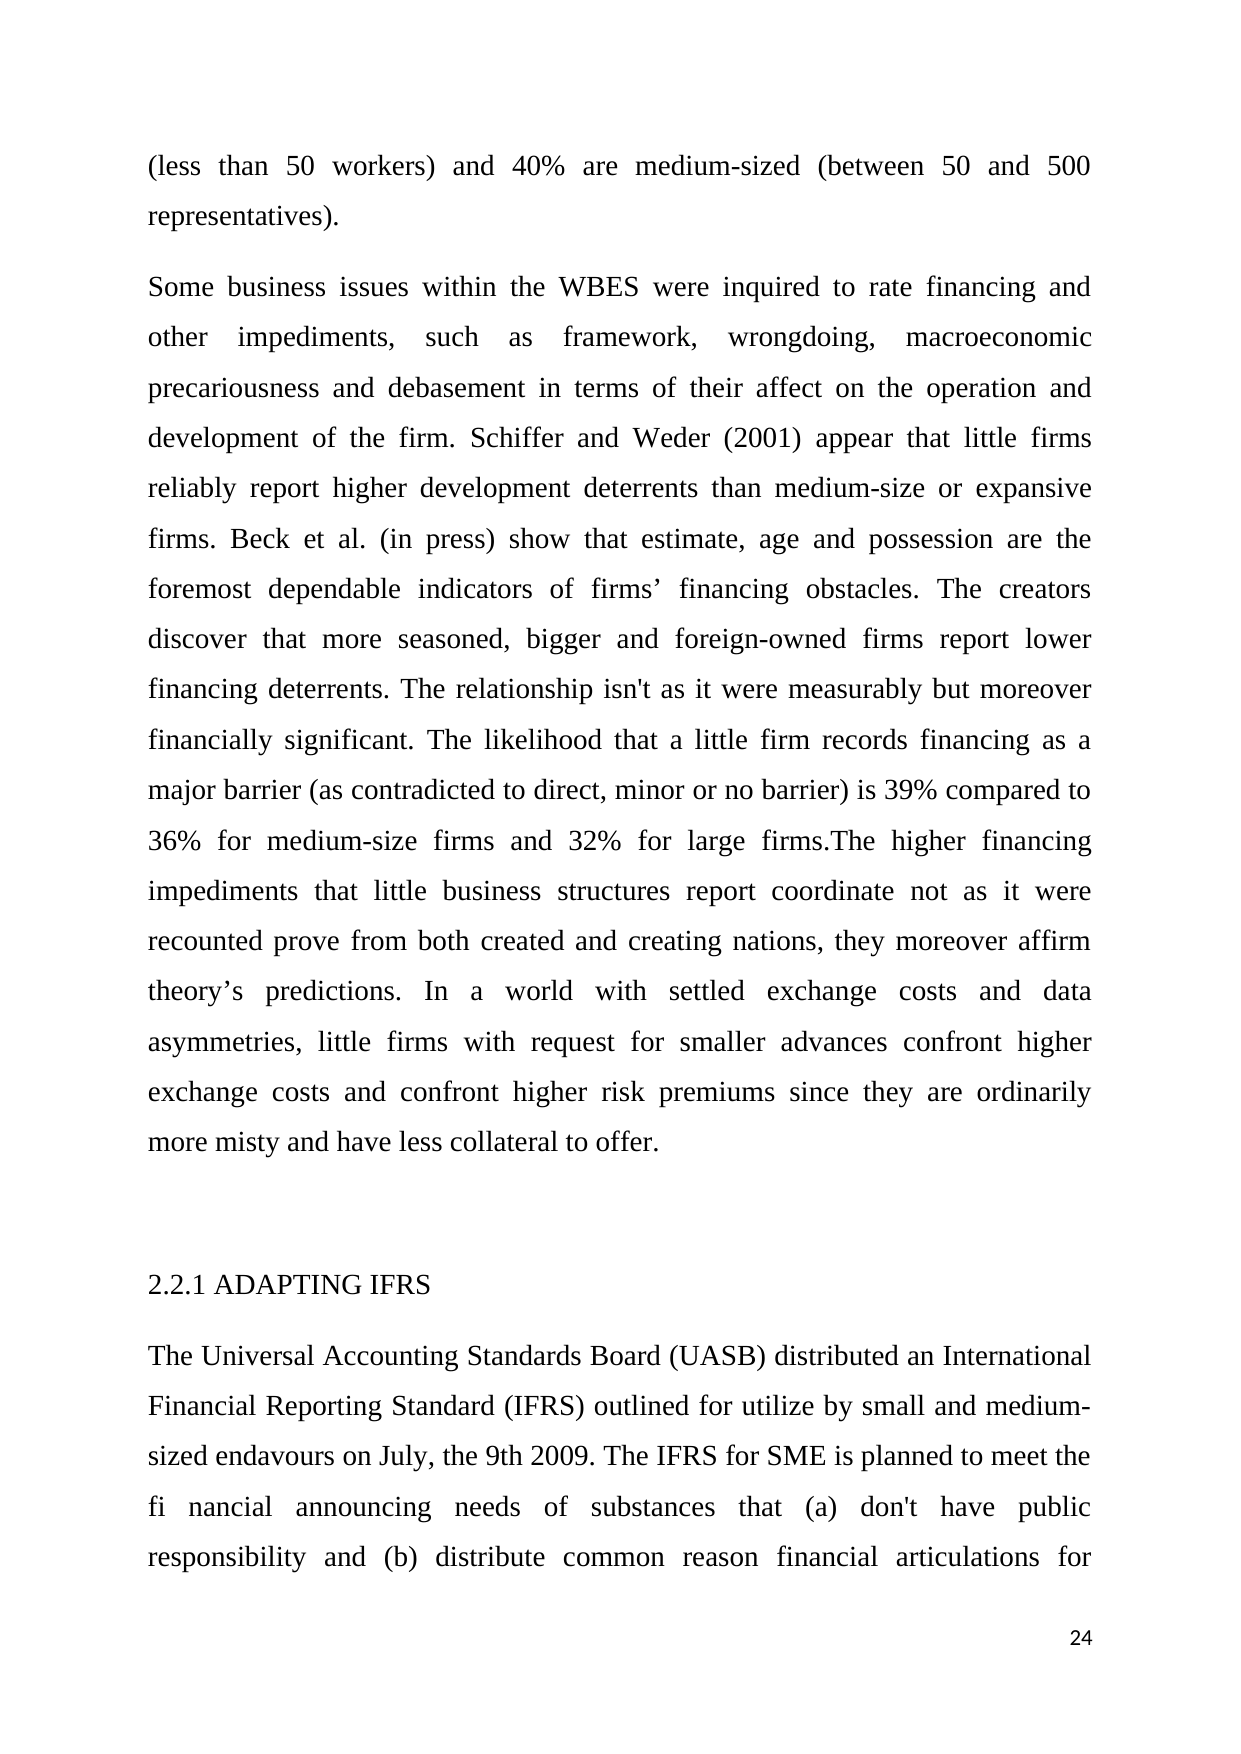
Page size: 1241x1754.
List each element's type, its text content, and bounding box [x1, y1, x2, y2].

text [148, 148, 1092, 232]
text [148, 1338, 1092, 1573]
text Some business issues within the WBES were inquired to rate financing and other impediments, such as framework, wrongdoing, macroeconomic precariousness and debasement in terms of their affect on the operation and development of the firm. Schiffer and Weder (2001) appear that little firms reliably report higher development deterrents than medium-size or expansive firms. Beck et al. (in press) show that estimate, age and possession are the foremost dependable indicators of firms’ financing obstacles. The creators discover that more seasoned, bigger and foreign-owned firms report lower financing deterrents. The relationship isn't as it were measurably but moreover financially significant. The likelihood that a little firm records financing as a major barrier (as contradicted to direct, minor or no barrier) is 39% compared to 36% for medium-size firms and 32% for large firms.The higher financing impediments that little business structures report coordinate not as it were recounted prove from both created and creating nations, they moreover affirm theory’s predictions. In a world with settled exchange costs and data asymmetries, little firms with request for smaller advances confront higher exchange costs and confront higher risk premiums since they are ordinarily more misty and have less collateral to offer. [148, 269, 1092, 1158]
text 2.2.1 ADAPTING IFRS [148, 1267, 1092, 1300]
